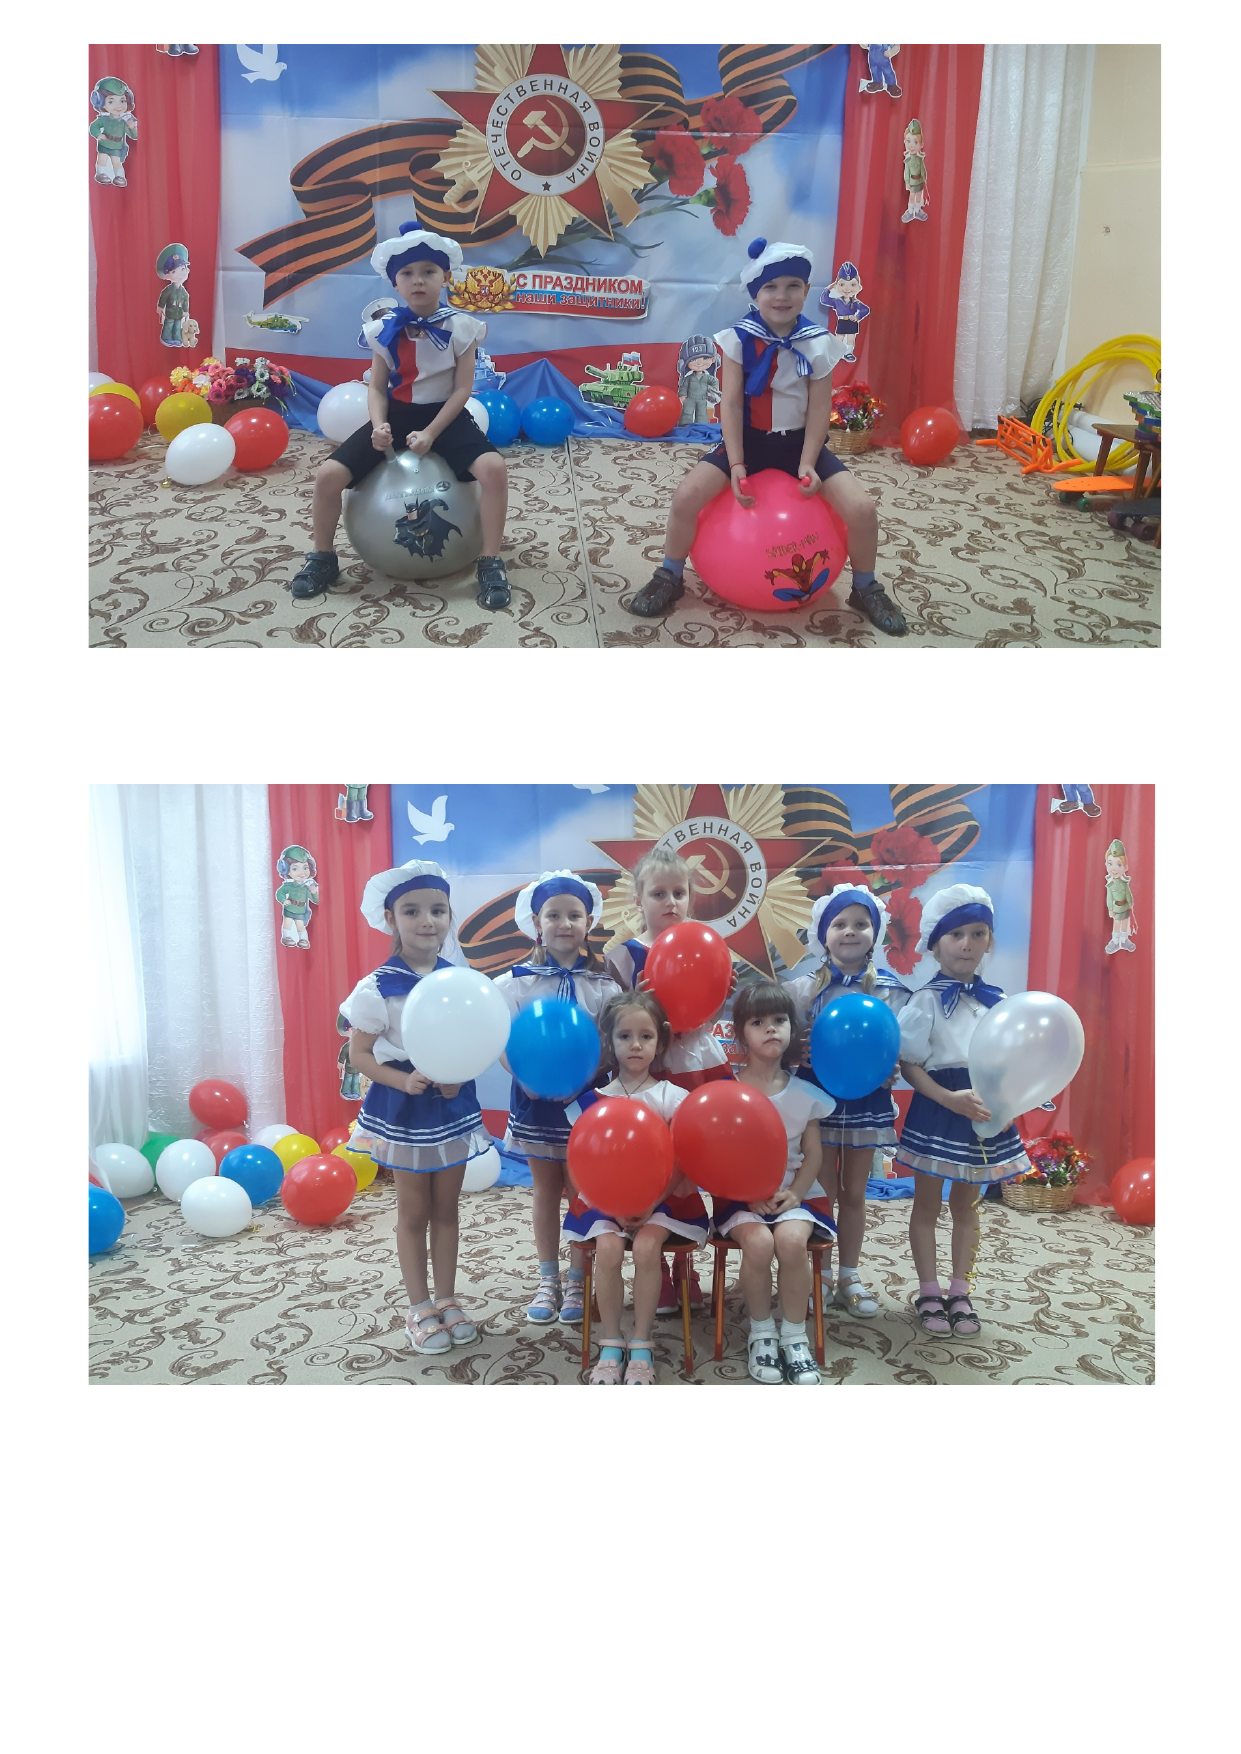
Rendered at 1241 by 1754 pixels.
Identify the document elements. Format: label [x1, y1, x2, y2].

picture [88, 784, 1156, 1385]
picture [88, 44, 1162, 648]
